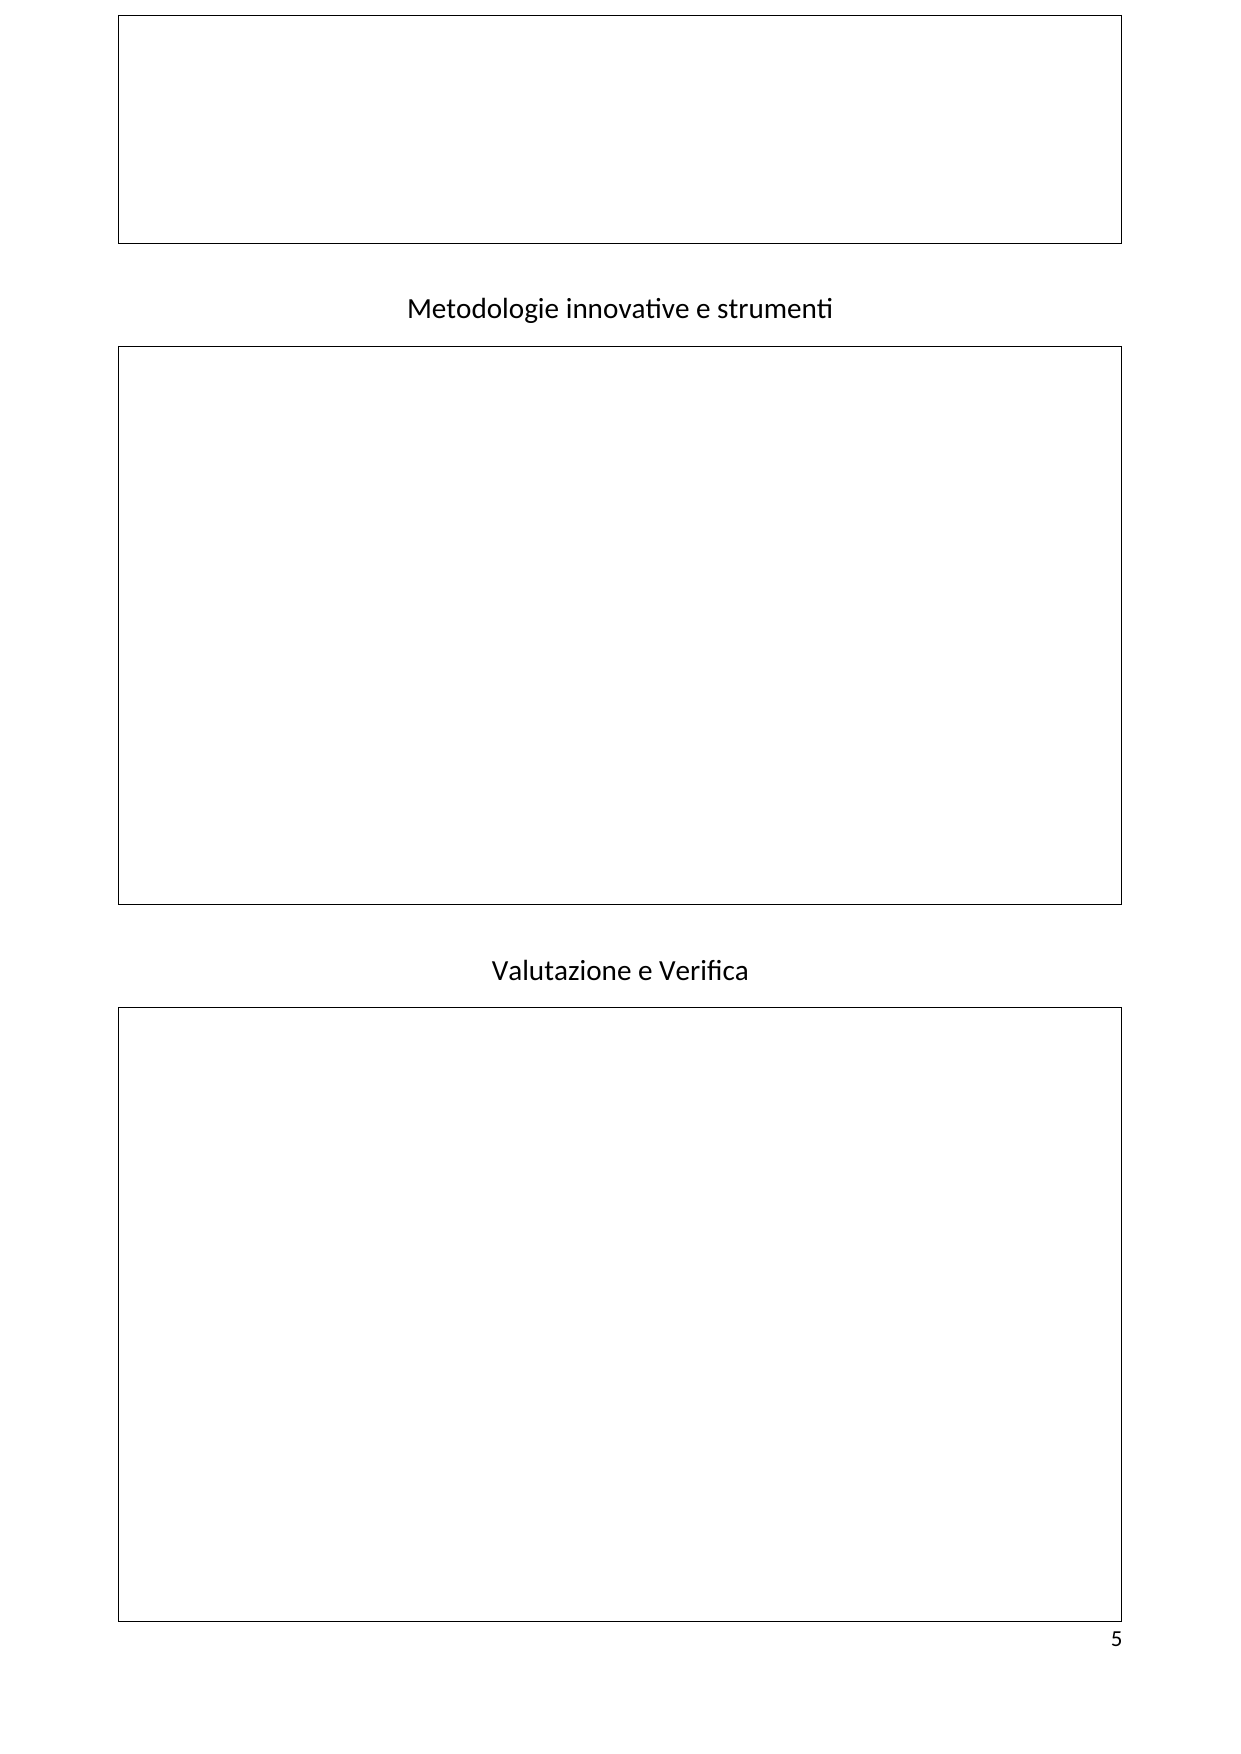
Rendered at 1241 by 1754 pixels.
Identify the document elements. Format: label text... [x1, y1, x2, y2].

text Valutazione e Verifica [118, 952, 1122, 988]
table_header [119, 1008, 1121, 1621]
table_header [119, 347, 1121, 904]
text Metodologie innovative e strumenti [118, 291, 1122, 326]
table_header [119, 16, 1121, 243]
